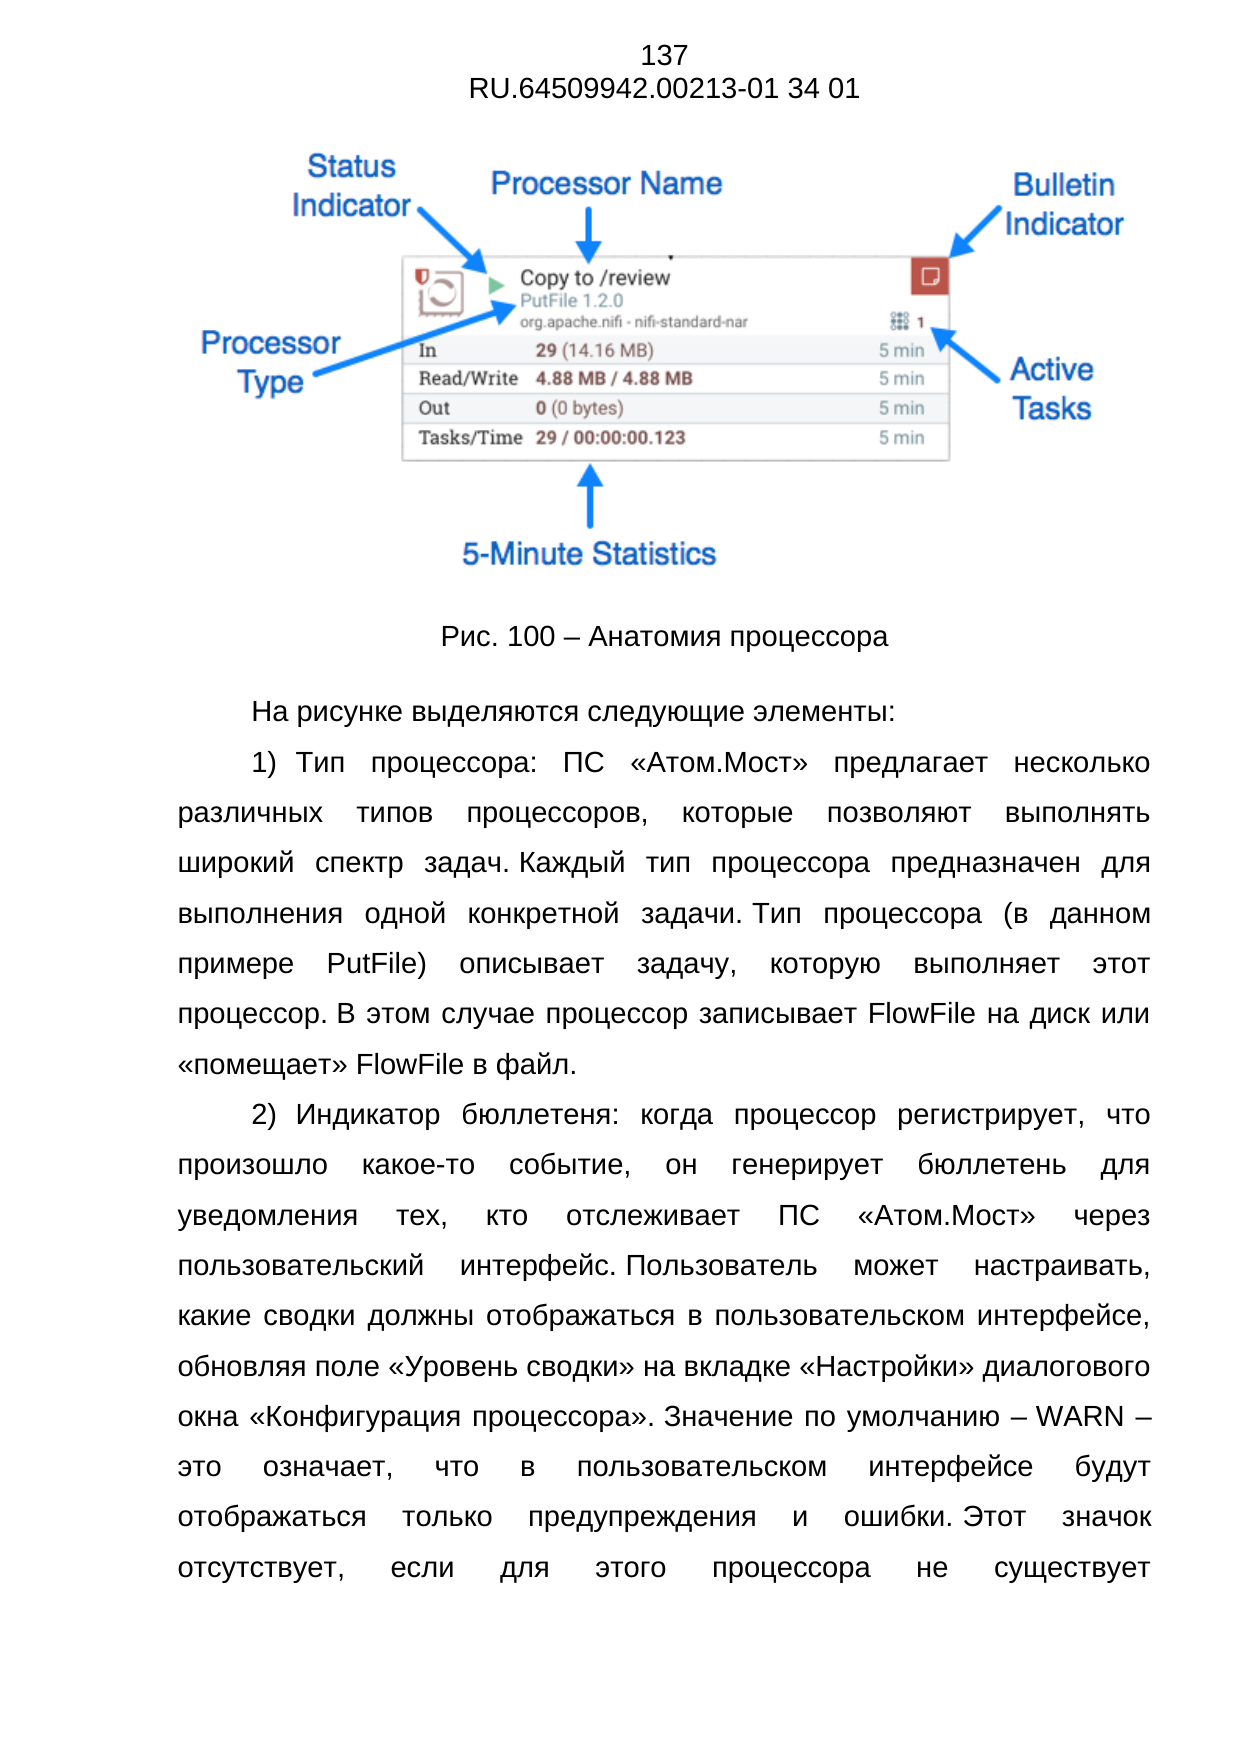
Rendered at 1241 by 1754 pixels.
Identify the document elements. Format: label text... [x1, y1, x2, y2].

text Анатомия процессора [177, 619, 1152, 653]
picture [177, 121, 1152, 590]
text На рисунке выделяются следующие элементы: [177, 694, 1152, 728]
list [177, 1097, 1152, 1583]
list Тип процессора: ПС «Атом.Мост» предлагает несколько различных типов процессоров, которые позволяют выполнять широкий спектр задач. Каждый тип процессора предназначен для выполнения одной конкретной задачи. Тип процессора (в данном примере PutFile) описывает задачу, которую выполняет этот процессор. В этом случае процессор записывает FlowFile на диск или «помещает» FlowFile в файл. [177, 745, 1152, 1080]
